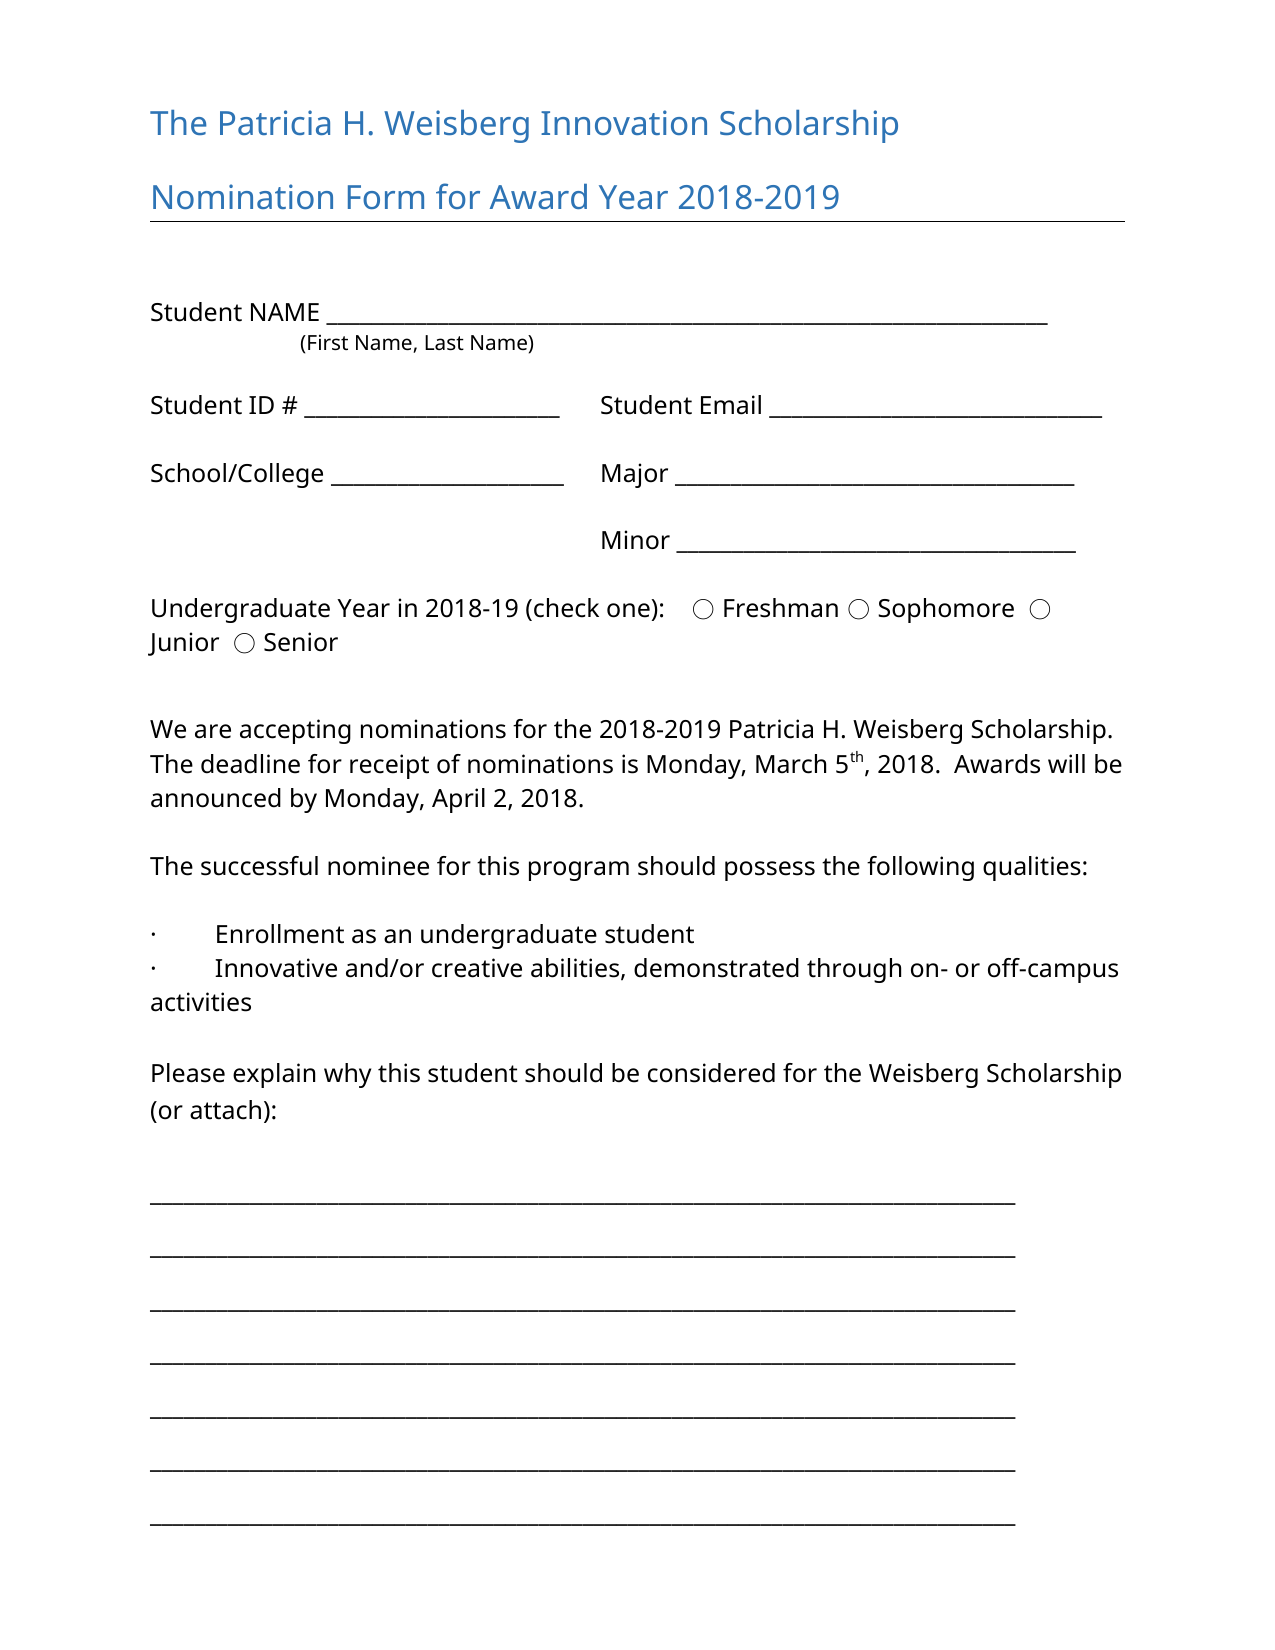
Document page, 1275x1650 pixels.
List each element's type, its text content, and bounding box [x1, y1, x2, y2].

text Undergraduate Year in 2018-19 (check one): ⃝ Freshman ⃝ Sophomore ⃝ Junior ⃝ Senior [150, 591, 1125, 659]
text Student ID # _______________________ Student Email ______________________________ [150, 387, 1125, 422]
text School/College _____________________ Major ____________________________________ [150, 455, 1125, 489]
text Minor ____________________________________ [525, 523, 1125, 557]
text · Enrollment as an undergraduate student [150, 917, 1125, 951]
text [150, 1442, 1125, 1476]
text ______________________________________________________________________________ [150, 1228, 1125, 1262]
text · Innovative and/or creative abilities, demonstrated through on- or off-campus activities [150, 951, 1125, 1019]
text Please explain why this student should be considered for the Weisberg Scholarship (or attach): [150, 1019, 1125, 1126]
text The successful nominee for this program should possess the following qualities: [150, 848, 1125, 882]
text ______________________________________________________________________________ [150, 1174, 1125, 1209]
text We are accepting nominations for the 2018-2019 Patricia H. Weisberg Scholarship. The deadline for receipt of nominations is Monday, March 5th, 2018. Awards will be announced by Monday, April 2, 2018. [150, 712, 1125, 814]
subtitle Nomination Form for Award Year 2018-2019 [150, 174, 1125, 221]
text Student NAME _________________________________________________________________ [150, 294, 1125, 328]
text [150, 1495, 1125, 1529]
text ______________________________________________________________________________ [150, 1335, 1125, 1369]
text (First Name, Last Name) [150, 328, 1125, 357]
subtitle The Patricia H. Weisberg Innovation Scholarship [150, 100, 1125, 145]
text ______________________________________________________________________________ [150, 1388, 1125, 1422]
text ______________________________________________________________________________ [150, 1281, 1125, 1316]
